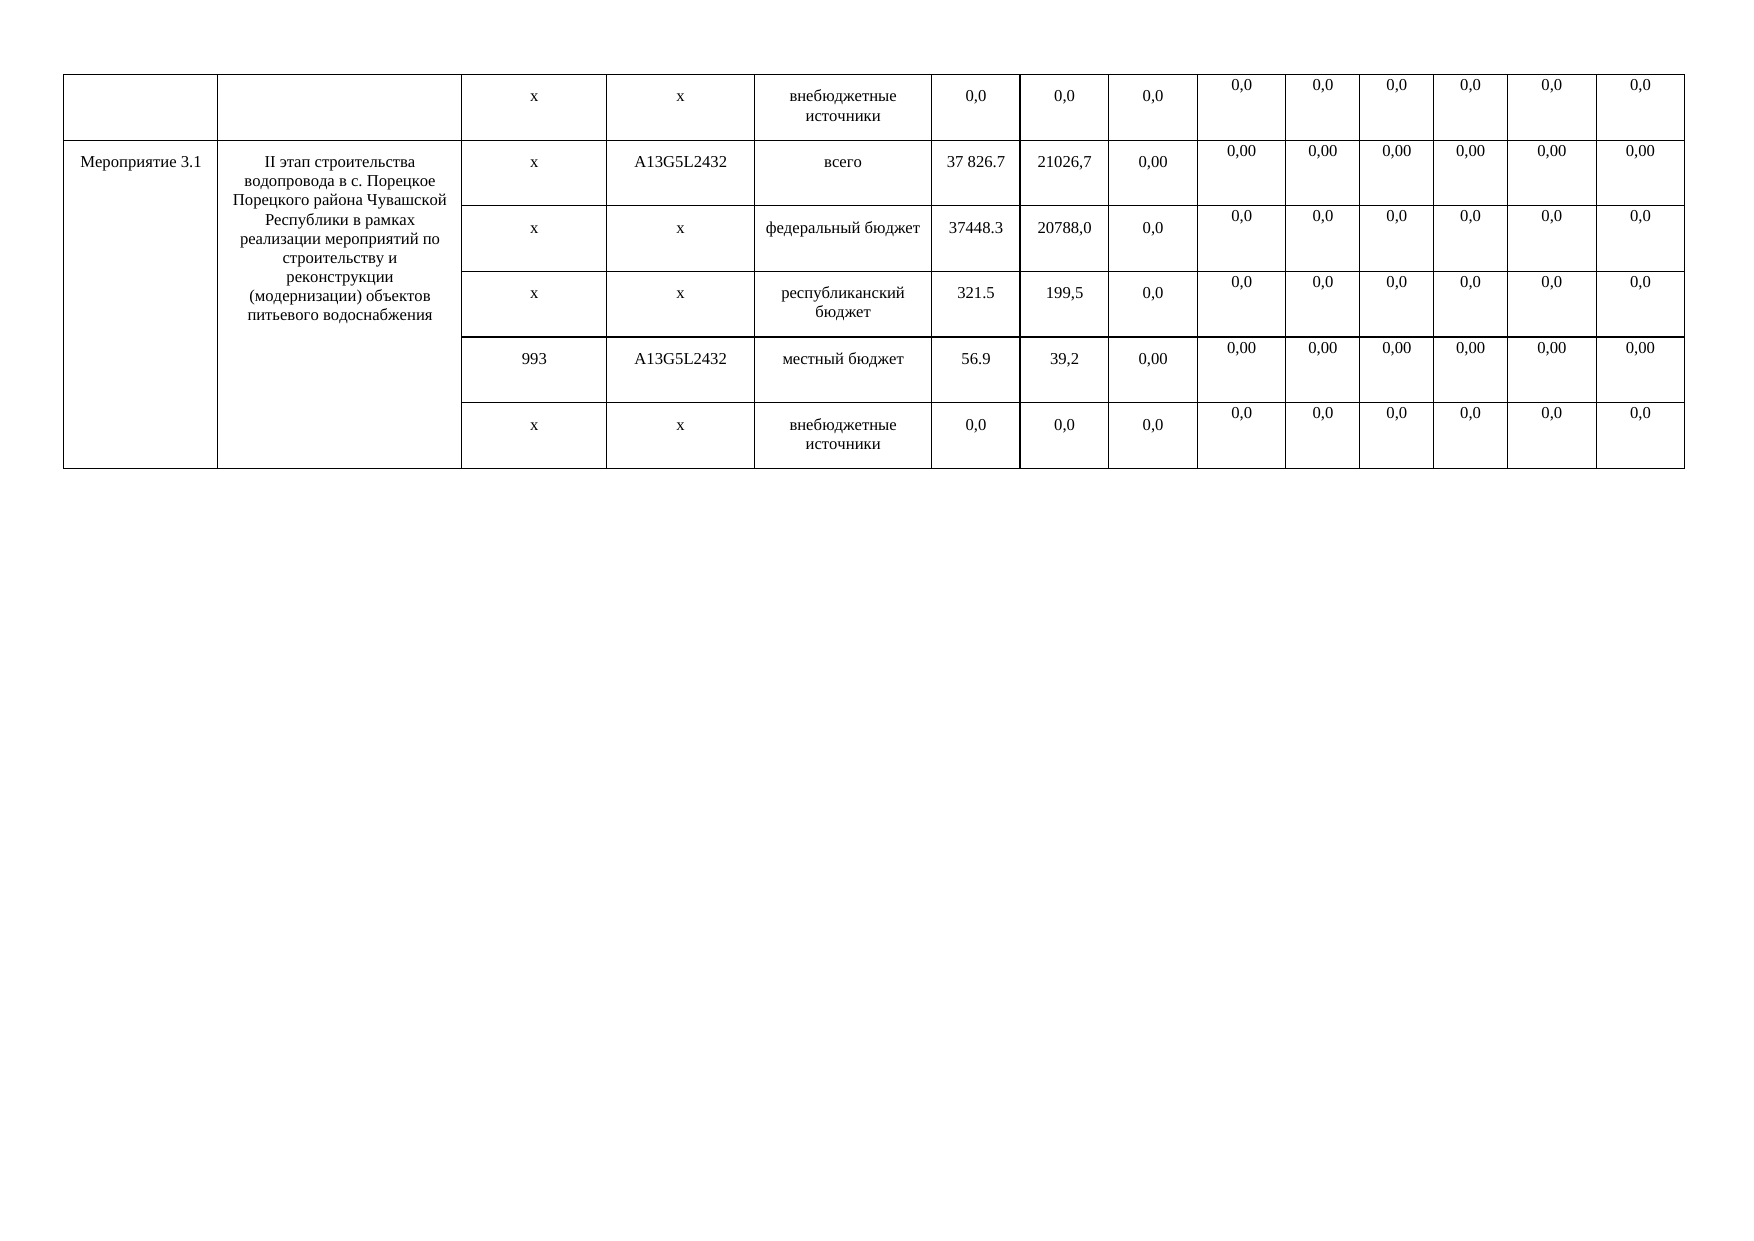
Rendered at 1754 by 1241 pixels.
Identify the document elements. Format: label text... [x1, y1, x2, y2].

table_cell 0,0 [1360, 206, 1433, 271]
table_cell 0,0 [1109, 403, 1197, 468]
table_cell 0,0 [1360, 403, 1433, 468]
table_cell 21026,7 [1021, 141, 1108, 205]
table_cell 0,00 [1286, 141, 1359, 205]
table_cell 0,0 [1434, 272, 1507, 336]
table_cell 0,0 [1198, 206, 1285, 271]
table_cell 0,0 [1508, 272, 1596, 336]
table_cell 0,0 [1597, 272, 1684, 336]
table_cell х [607, 272, 754, 336]
table_cell 0,0 [1597, 403, 1684, 468]
table_cell 0,0 [1286, 206, 1359, 271]
table_cell II этап строительства водопровода в с. Порецкое Порецкого района Чувашской Республики в рамках реализации мероприятий по строительству и реконструкции (модернизации) объектов питьевого водоснабжения [218, 141, 461, 468]
table_cell 0,00 [1597, 141, 1684, 205]
table_cell х [462, 206, 606, 271]
table_cell х [462, 272, 606, 336]
table_cell А13G5L2432 [607, 141, 754, 205]
table_cell 0,00 [1109, 338, 1197, 402]
table_cell 0,0 [1021, 75, 1108, 139]
table_cell 0,00 [1198, 338, 1285, 402]
table_cell 39,2 [1021, 338, 1108, 402]
table_cell 0,0 [1109, 272, 1197, 336]
table_cell 0,0 [1597, 75, 1684, 139]
table_cell 0,0 [1508, 403, 1596, 468]
table_cell 0,0 [932, 75, 1019, 139]
table_cell 0,0 [1434, 75, 1507, 139]
table_cell х [607, 403, 754, 468]
table_cell 0,0 [1109, 206, 1197, 271]
table_cell 0,0 [1021, 403, 1108, 468]
table_cell 0,0 [1286, 403, 1359, 468]
table_cell местный бюджет [755, 338, 931, 402]
table_cell х [462, 75, 606, 139]
table_cell х [462, 403, 606, 468]
table_cell 0,00 [1360, 338, 1433, 402]
table_cell 0,0 [1286, 272, 1359, 336]
table_cell 0,0 [1434, 206, 1507, 271]
table_cell всего [755, 141, 931, 205]
table_cell республиканский бюджет [755, 272, 931, 336]
table_cell 56.9 [932, 338, 1019, 402]
table_cell Мероприятие 3.1 [64, 141, 217, 468]
table_cell 0,00 [1434, 141, 1507, 205]
table_cell х [462, 141, 606, 205]
table_cell 0,0 [1597, 206, 1684, 271]
table_cell 0,0 [1360, 272, 1433, 336]
table_cell 0,0 [1508, 75, 1596, 139]
table_cell 0,0 [932, 403, 1019, 468]
table_cell 993 [462, 338, 606, 402]
table_cell х [607, 75, 754, 139]
table_cell 0,0 [1198, 403, 1285, 468]
table_cell 37 826.7 [932, 141, 1019, 205]
table_cell 0,00 [1508, 338, 1596, 402]
table_cell 0,00 [1286, 338, 1359, 402]
table_cell 0,00 [1360, 141, 1433, 205]
table_cell А13G5L2432 [607, 338, 754, 402]
table_cell 0,00 [1109, 141, 1197, 205]
table_cell 0,0 [1508, 206, 1596, 271]
table_cell 0,0 [1434, 403, 1507, 468]
table_cell федеральный бюджет [755, 206, 931, 271]
table_cell 0,00 [1434, 338, 1507, 402]
table_cell 37448.3 [932, 206, 1019, 271]
table_cell 0,00 [1198, 141, 1285, 205]
table_cell 0,0 [1360, 75, 1433, 139]
table_cell 321.5 [932, 272, 1019, 336]
table_cell 20788,0 [1021, 206, 1108, 271]
table_cell 0,0 [1286, 75, 1359, 139]
table_cell 0,0 [1109, 75, 1197, 139]
table_cell внебюджетные источники [755, 403, 931, 468]
table_cell 0,0 [1198, 272, 1285, 336]
table_cell 0,0 [1198, 75, 1285, 139]
table_cell 0,00 [1597, 338, 1684, 402]
table_cell 0,00 [1508, 141, 1596, 205]
table_cell внебюджетные источники [755, 75, 931, 139]
table_cell 199,5 [1021, 272, 1108, 336]
table_cell х [607, 206, 754, 271]
